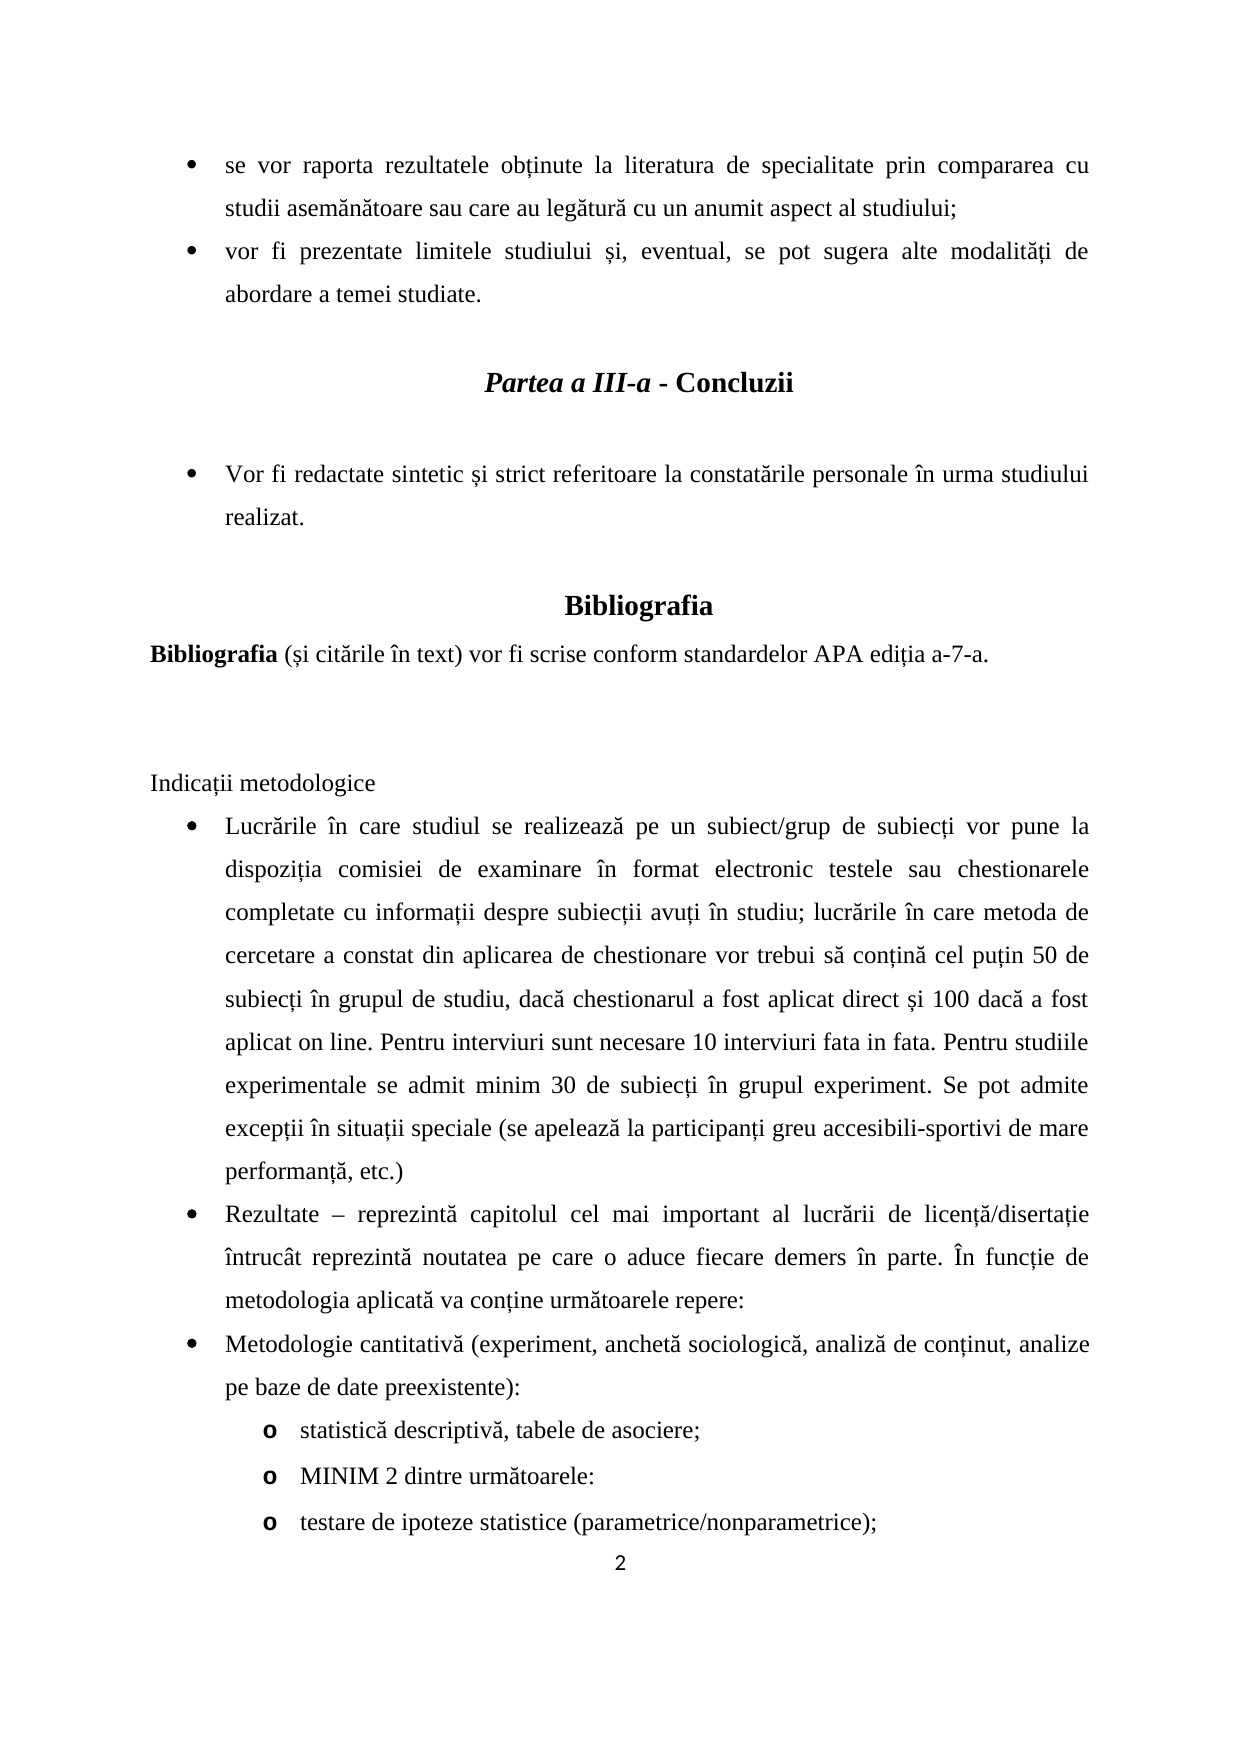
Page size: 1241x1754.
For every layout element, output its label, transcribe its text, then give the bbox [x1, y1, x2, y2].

list Rezultate – reprezintă capitolul cel mai important al lucrării de licență/disertație întrucât reprezintă noutatea pe care o aduce fiecare demers în parte. În funcție de metodologia aplicată va conține următoarele repere: [187, 1199, 1090, 1314]
text Bibliografia (și citările în text) vor fi scrise conform standardelor APA ediția a-7-a. [150, 639, 1090, 667]
list MINIM 2 dintre următoarele: [262, 1461, 1090, 1492]
list testare de ipoteze statistice (parametrice/nonparametrice); [262, 1507, 1090, 1538]
list vor fi prezentate limitele studiului și, eventual, se pot sugera alte modalități de abordare a temei studiate. [187, 236, 1090, 308]
list se vor raporta rezultatele obținute la literatura de specialitate prin compararea cu studii asemănătoare sau care au legătură cu un anumit aspect al studiului; [187, 150, 1090, 222]
list Metodologie cantitativă (experiment, anchetă sociologică, analiză de conținut, analize pe baze de date preexistente): [187, 1329, 1090, 1401]
text Bibliografia [187, 588, 1090, 622]
text Indicații metodologice [150, 768, 1090, 797]
list Vor fi redactate sintetic și strict referitoare la constatările personale în urma studiului realizat. [187, 459, 1090, 531]
text Partea a III-a - Concluzii [187, 366, 1090, 399]
list Lucrările în care studiul se realizează pe un subiect/grup de subiecți vor pune la dispoziția comisiei de examinare în format electronic testele sau chestionarele completate cu informații despre subiecții avuți în studiu; lucrările în care metoda de cercetare a constat din aplicarea de chestionare vor trebui să conțină cel puțin 50 de subiecți în grupul de studiu, dacă chestionarul a fost aplicat direct și 100 dacă a fost aplicat on line. Pentru interviuri sunt necesare 10 interviuri fata in fata. Pentru studiile experimentale se admit minim 30 de subiecți în grupul experiment. Se pot admite excepții în situații speciale (se apelează la participanți greu accesibili-sportivi de mare performanță, etc.) [187, 811, 1090, 1185]
list statistică descriptivă, tabele de asociere; [262, 1415, 1090, 1446]
